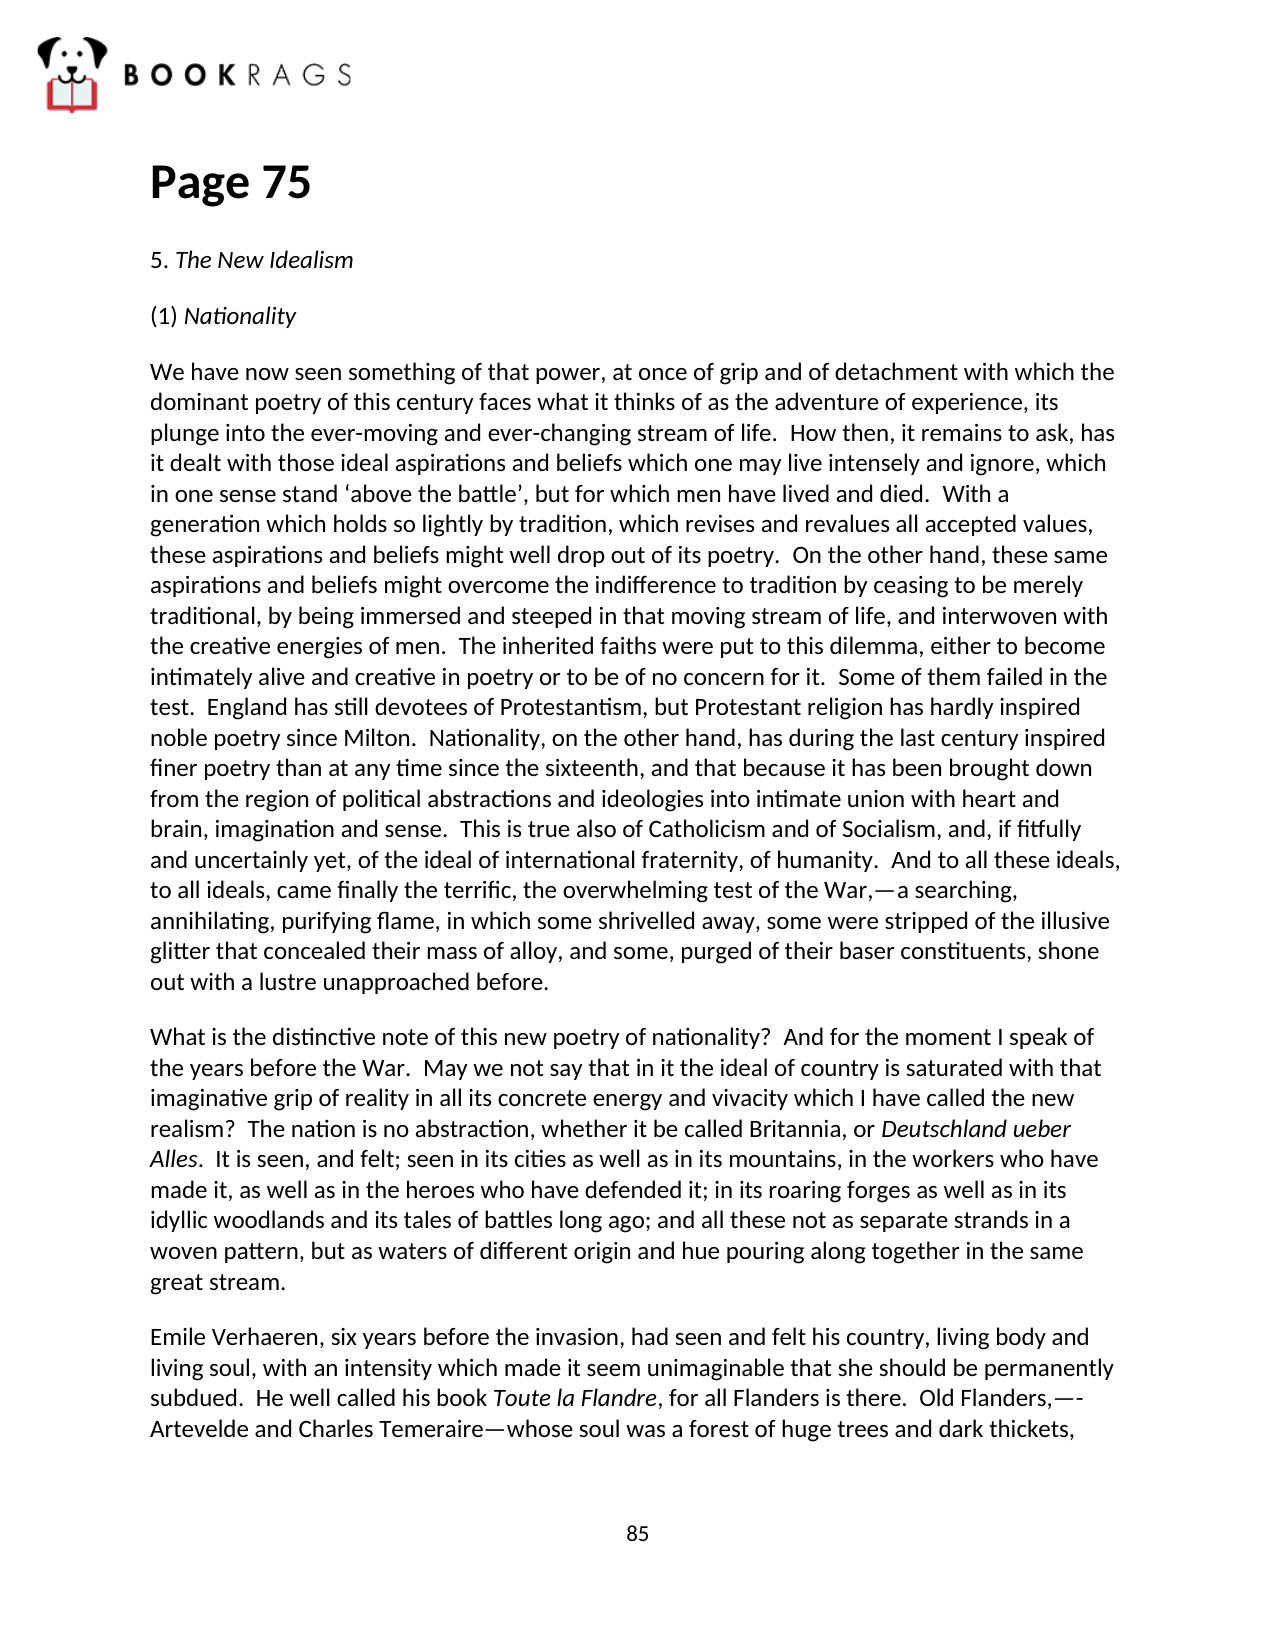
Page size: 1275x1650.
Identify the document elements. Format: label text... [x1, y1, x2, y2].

text (1) Nationality [150, 300, 1125, 331]
text 5. The New Idealism [150, 244, 1125, 275]
text Page 75 [150, 150, 1125, 211]
text What is the distinctive note of this new poetry of nationality? And for the moment I speak of the years before the War. May we not say that in it the ideal of country is saturated with that imaginative grip of reality in all its concrete energy and vivacity which I have called the new realism? The nation is no abstraction, whether it be called Britannia, or Deutschland ueber Alles. It is seen, and felt; seen in its cities as well as in its mountains, in the workers who have made it, as well as in the heroes who have defended it; in its roaring forges as well as in its idyllic woodlands and its tales of battles long ago; and all these not as separate strands in a woven pattern, but as waters of different origin and hue pouring along together in the same great stream. [150, 1022, 1125, 1296]
text Emile Verhaeren, six years before the invasion, had seen and felt his country, living body and living soul, with an intensity which made it seem unimaginable that she should be permanently subdued. He well called his book Toute la Flandre, for all Flanders is there. Old Flanders,—­Artevelde and Charles Temeraire—­whose soul was a forest of huge trees and dark thickets, [150, 1321, 1125, 1443]
picture [37, 37, 351, 113]
text We have now seen something of that power, at once of grip and of detachment with which the dominant poetry of this century faces what it thinks of as the adventure of experience, its plunge into the ever-moving and ever-changing stream of life. How then, it remains to ask, has it dealt with those ideal aspirations and beliefs which one may live intensely and ignore, which in one sense stand ‘above the battle’, but for which men have lived and died. With a generation which holds so lightly by tradition, which revises and revalues all accepted values, these aspirations and beliefs might well drop out of its poetry. On the other hand, these same aspirations and beliefs might overcome the indifference to tradition by ceasing to be merely traditional, by being immersed and steeped in that moving stream of life, and interwoven with the creative energies of men. The inherited faiths were put to this dilemma, either to become intimately alive and creative in poetry or to be of no concern for it. Some of them failed in the test. England has still devotees of Protestantism, but Protestant religion has hardly inspired noble poetry since Milton. Nationality, on the other hand, has during the last century inspired finer poetry than at any time since the sixteenth, and that because it has been brought down from the region of political abstractions and ideologies into intimate union with heart and brain, imagination and sense. This is true also of Catholicism and of Socialism, and, if fitfully and uncertainly yet, of the ideal of international fraternity, of humanity. And to all these ideals, to all ideals, came finally the terrific, the overwhelming test of the War,—­a searching, annihilating, purifying flame, in which some shrivelled away, some were stripped of the illusive glitter that concealed their mass of alloy, and some, purged of their baser constituents, shone out with a lustre unapproached before. [150, 356, 1125, 997]
